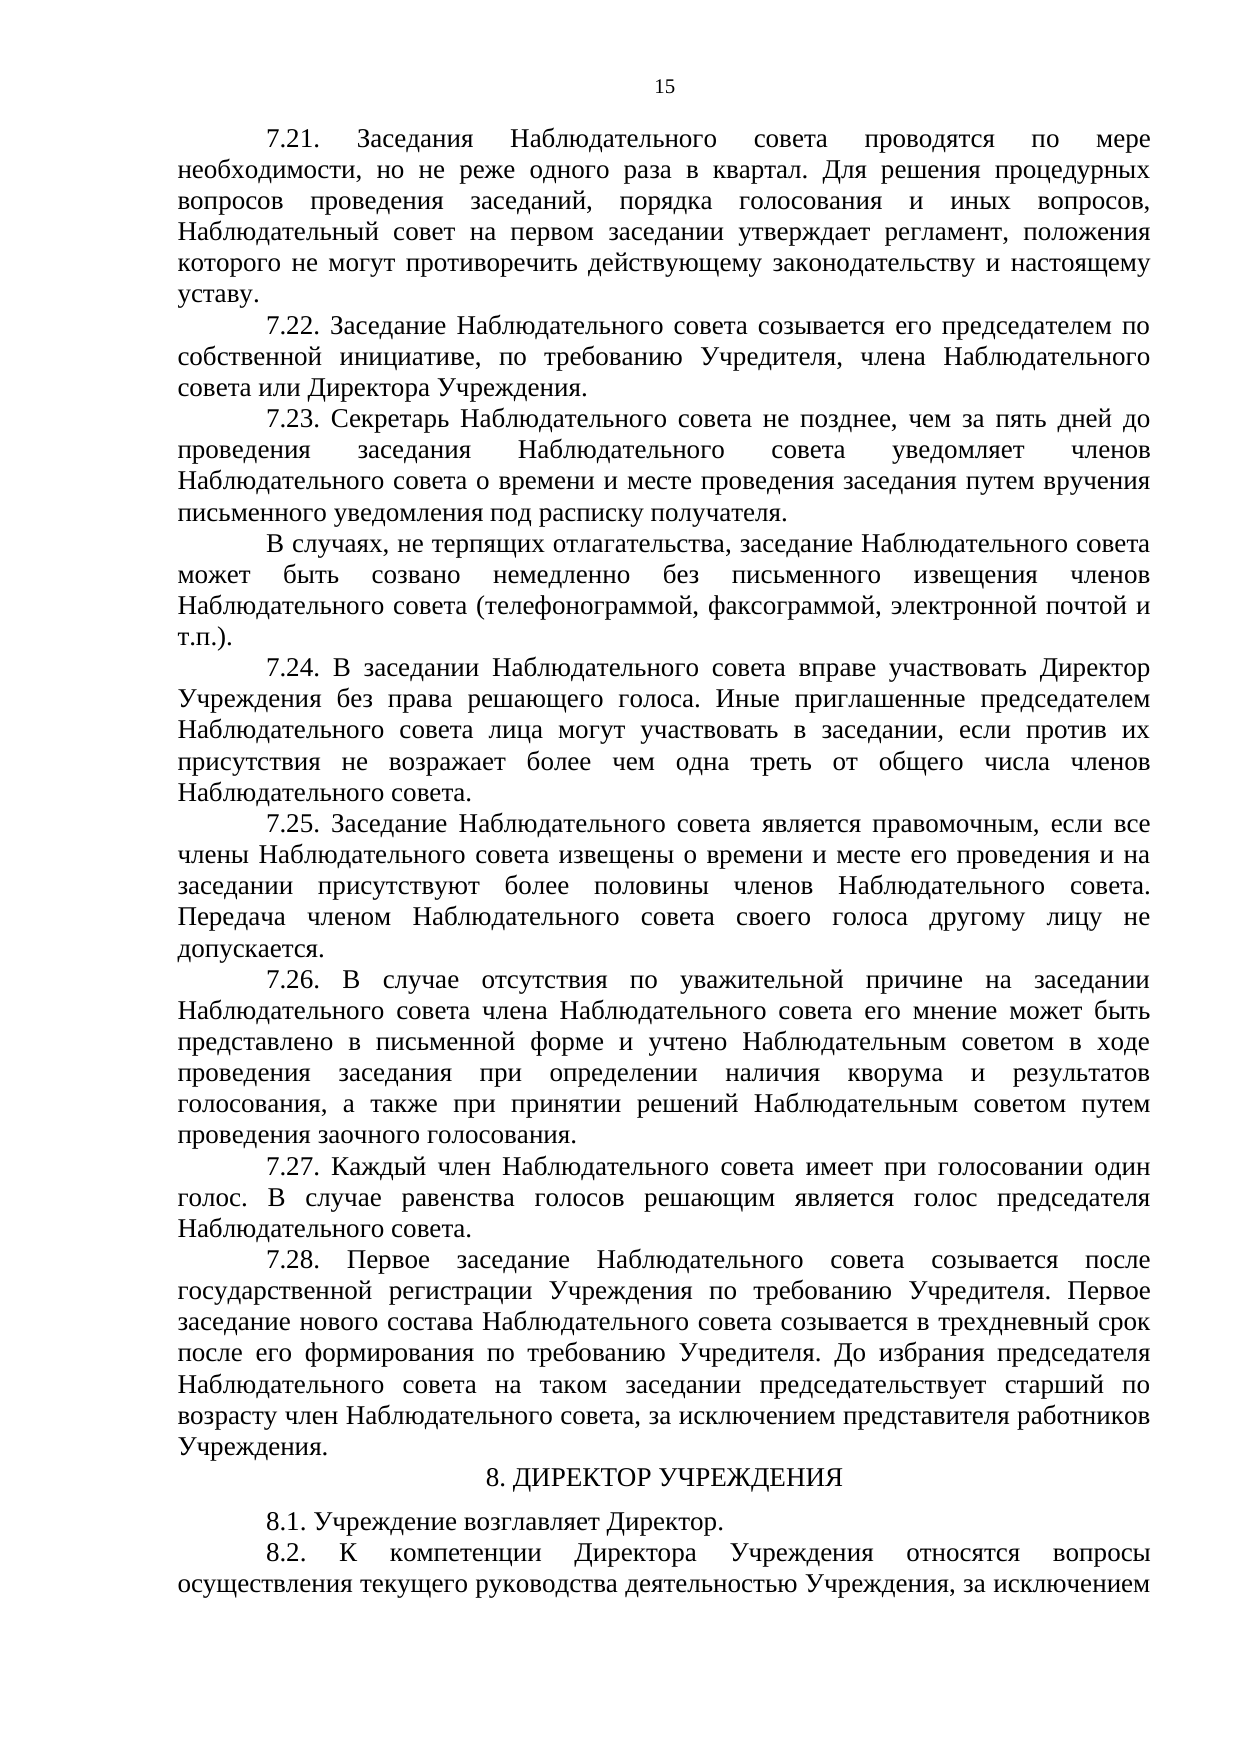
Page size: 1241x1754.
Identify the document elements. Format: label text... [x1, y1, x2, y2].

text 7.24. В заседании Наблюдательного совета вправе участвовать Директор Учреждения без права решающего голоса. Иные приглашенные председателем Наблюдательного совета лица могут участвовать в заседании, если против их присутствия не возражает более чем одна треть от общего числа членов Наблюдательного совета. [177, 651, 1152, 807]
text 7.26. В случае отсутствия по уважительной причине на заседании Наблюдательного совета члена Наблюдательного совета его мнение может быть представлено в письменной форме и учтено Наблюдательным советом в ходе проведения заседания при определении наличия кворума и результатов голосования, а также при принятии решений Наблюдательным советом путем проведения заочного голосования. [177, 963, 1152, 1150]
text 8. ДИРЕКТОР УЧРЕЖДЕНИЯ [177, 1461, 1152, 1492]
text 7.22. Заседание Наблюдательного совета созывается его председателем по собственной инициативе, по требованию Учредителя, члена Наблюдательного совета или Директора Учреждения. [177, 309, 1152, 402]
text 7.28. Первое заседание Наблюдательного совета созывается после государственной регистрации Учреждения по требованию Учредителя. Первое заседание нового состава Наблюдательного совета созывается в трехдневный срок после его формирования по требованию Учредителя. До избрания председателя Наблюдательного совета на таком заседании председательствует старший по возрасту член Наблюдательного совета, за исключением представителя работников Учреждения. [177, 1243, 1152, 1461]
text 7.23. Секретарь Наблюдательного совета не позднее, чем за пять дней до проведения заседания Наблюдательного совета уведомляет членов Наблюдательного совета о времени и месте проведения заседания путем вручения письменного уведомления под расписку получателя. [177, 402, 1152, 527]
text 7.25. Заседание Наблюдательного совета является правомочным, если все члены Наблюдательного совета извещены о времени и месте его проведения и на заседании присутствуют более половины членов Наблюдательного совета. Передача членом Наблюдательного совета своего голоса другому лицу не допускается. [177, 807, 1152, 963]
text 8.1. Учреждение возглавляет Директор. [177, 1505, 1152, 1536]
text 7.21. Заседания Наблюдательного совета проводятся по мере необходимости, но не реже одного раза в квартал. Для решения процедурных вопросов проведения заседаний, порядка голосования и иных вопросов, Наблюдательный совет на первом заседании утверждает регламент, положения которого не могут противоречить действующему законодательству и настоящему уставу. [177, 122, 1152, 309]
text 7.27. Каждый член Наблюдательного совета имеет при голосовании один голос. В случае равенства голосов решающим является голос председателя Наблюдательного совета. [177, 1150, 1152, 1243]
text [177, 1536, 1152, 1598]
text В случаях, не терпящих отлагательства, заседание Наблюдательного совета может быть созвано немедленно без письменного извещения членов Наблюдательного совета (телефонограммой, факсограммой, электронной почтой и т.п.). [177, 527, 1152, 651]
